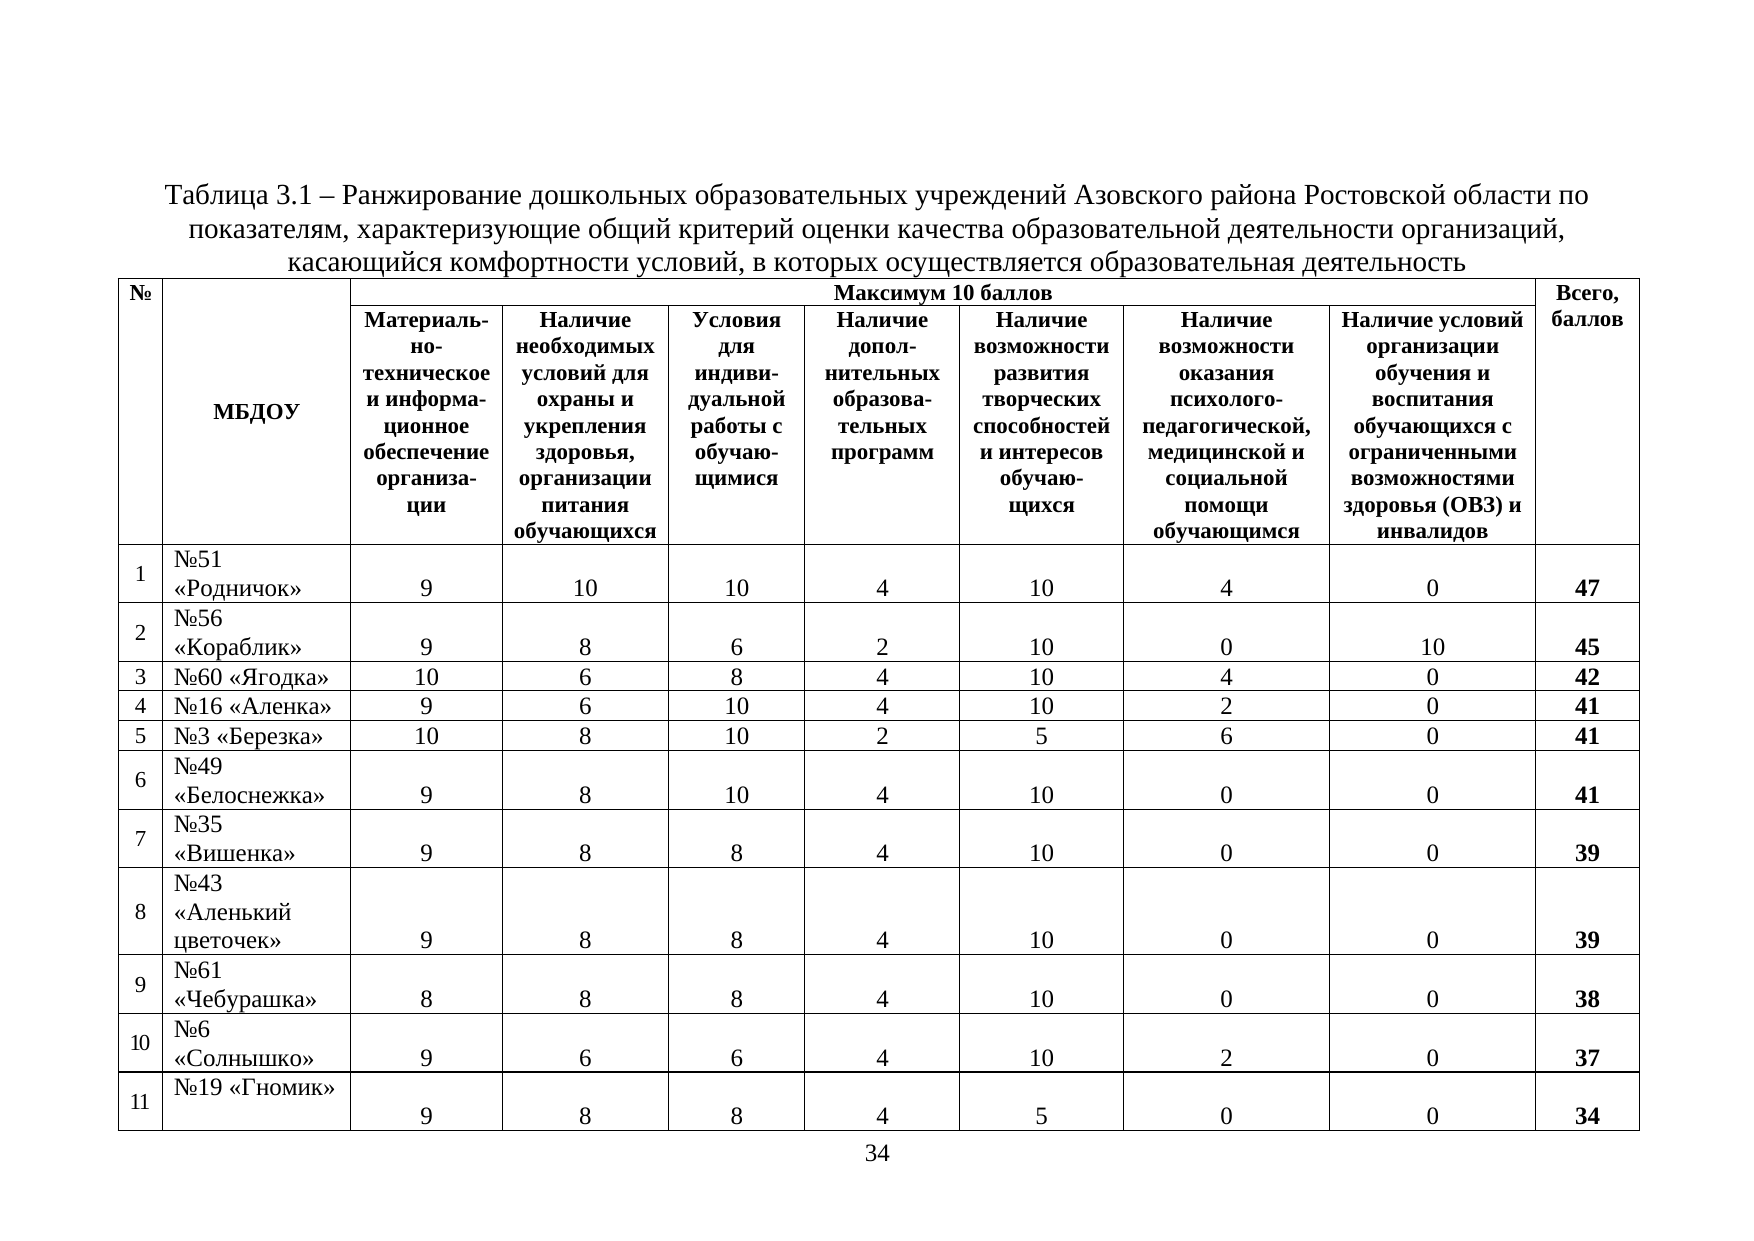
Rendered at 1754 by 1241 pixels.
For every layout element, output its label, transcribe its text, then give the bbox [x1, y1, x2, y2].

table_cell 7 [119, 810, 162, 867]
table_cell 8 [669, 662, 804, 690]
table_cell 4 [805, 691, 959, 720]
table_cell 10 [960, 662, 1123, 690]
table_cell 0 [1124, 868, 1329, 954]
table_header № [119, 279, 162, 543]
table_cell 10 [960, 1014, 1123, 1071]
table_cell 10 [351, 662, 502, 690]
table_cell 9 [351, 603, 502, 661]
table_cell 0 [1330, 1014, 1535, 1071]
table_cell №6 «Солнышко» [163, 1014, 350, 1071]
table_cell 8 [503, 721, 668, 750]
table_cell 8 [503, 810, 668, 867]
table_cell 6 [669, 1014, 804, 1071]
table_cell №16 «Аленка» [163, 691, 350, 720]
table_cell 0 [1124, 751, 1329, 808]
table_cell 9 [119, 955, 162, 1013]
table_cell 39 [1536, 868, 1639, 954]
table_cell 37 [1536, 1014, 1639, 1071]
table_cell 10 [960, 545, 1123, 602]
table_cell 2 [805, 603, 959, 661]
table_cell 9 [351, 751, 502, 808]
table_cell 5 [119, 721, 162, 750]
table_cell 8 [669, 868, 804, 954]
table_cell Материально-техническое и информационное обеспечение организации [351, 306, 502, 543]
table_cell №51 «Родничок» [163, 545, 350, 602]
table_cell 8 [669, 1073, 804, 1130]
table_cell 10 [960, 955, 1123, 1013]
table_cell 10 [1330, 603, 1535, 661]
table_cell 0 [1124, 810, 1329, 867]
table_cell 5 [960, 1073, 1123, 1130]
table_cell 11 [119, 1073, 162, 1130]
table_cell 6 [669, 603, 804, 661]
table_cell Наличие возможности развития творческих способностей и интересов обучающихся [960, 306, 1123, 543]
table_cell 39 [1536, 810, 1639, 867]
table_header Всего, баллов [1536, 279, 1639, 543]
table_cell 10 [119, 1014, 162, 1071]
table_header МБДОУ [163, 279, 350, 543]
table_cell 6 [503, 662, 668, 690]
table_cell №56 «Кораблик» [163, 603, 350, 661]
table_cell 4 [805, 662, 959, 690]
table_cell 41 [1536, 691, 1639, 720]
table_cell 1 [119, 545, 162, 602]
table_cell 8 [351, 955, 502, 1013]
table_cell 2 [119, 603, 162, 661]
table_cell 6 [503, 1014, 668, 1071]
table_cell 0 [1330, 662, 1535, 690]
table_cell 4 [805, 868, 959, 954]
table_cell 0 [1330, 1073, 1535, 1130]
table_cell 10 [960, 603, 1123, 661]
table_cell 10 [960, 691, 1123, 720]
table_cell 9 [351, 545, 502, 602]
table_cell 0 [1330, 721, 1535, 750]
table_cell 45 [1536, 603, 1639, 661]
table_cell 9 [351, 691, 502, 720]
table_cell 8 [503, 751, 668, 808]
table_cell 8 [503, 603, 668, 661]
table_cell 10 [351, 721, 502, 750]
table_cell Наличие необходимых условий для охраны и укрепления здоровья, организации питания обучающихся [503, 306, 668, 543]
table_cell №60 «Ягодка» [163, 662, 350, 690]
table_cell №19 «Гномик» [163, 1073, 350, 1130]
table_cell 6 [1124, 721, 1329, 750]
table_cell 10 [669, 545, 804, 602]
table_cell Наличие дополнительных образовательных программ [805, 306, 959, 543]
table_cell 10 [960, 868, 1123, 954]
table_cell №3 «Березка» [163, 721, 350, 750]
table_cell 0 [1330, 691, 1535, 720]
table_cell 0 [1330, 868, 1535, 954]
table_cell 8 [503, 955, 668, 1013]
table_cell 42 [1536, 662, 1639, 690]
table_cell 4 [119, 691, 162, 720]
table_cell 34 [1536, 1073, 1639, 1130]
table_cell 4 [1124, 662, 1329, 690]
table_cell Условия для индивидуальной работы с обучающимися [669, 306, 804, 543]
table_cell 3 [119, 662, 162, 690]
table_cell 38 [1536, 955, 1639, 1013]
table_cell 47 [1536, 545, 1639, 602]
table_cell 4 [805, 810, 959, 867]
table_cell 2 [1124, 1014, 1329, 1071]
table_cell 10 [503, 545, 668, 602]
table_cell 4 [805, 1014, 959, 1071]
table_cell 9 [351, 810, 502, 867]
table_cell 4 [1124, 545, 1329, 602]
table_cell 5 [960, 721, 1123, 750]
table_cell 4 [805, 751, 959, 808]
table_cell Наличие возможности оказания психолого-педагогической, медицинской и социальной помощи обучающимся [1124, 306, 1329, 543]
table_cell 0 [1330, 751, 1535, 808]
table_cell 4 [805, 955, 959, 1013]
table_cell №61 «Чебурашка» [163, 955, 350, 1013]
text Таблица 3.1 – Ранжирование дошкольных образовательных учреждений Азовского района Ростовской области по показателям, характеризующие общий критерий оценки качества образовательной деятельности организаций, касающийся комфортности условий, в которых осуществляется образовательная деятельность [118, 177, 1636, 278]
table_cell 41 [1536, 751, 1639, 808]
table_header Максимум 10 баллов [351, 279, 1535, 305]
table_cell 10 [960, 810, 1123, 867]
table_cell 10 [669, 691, 804, 720]
table_cell 4 [805, 545, 959, 602]
table_cell №49 «Белоснежка» [163, 751, 350, 808]
table_cell 9 [351, 1073, 502, 1130]
table_cell 10 [669, 751, 804, 808]
table_cell 0 [1124, 1073, 1329, 1130]
table_cell 8 [503, 1073, 668, 1130]
table_cell Наличие условий организации обучения и воспитания обучающихся с ограниченными возможностями здоровья (ОВЗ) и инвалидов [1330, 306, 1535, 543]
table_cell 10 [669, 721, 804, 750]
table_cell 0 [1330, 955, 1535, 1013]
table_cell 10 [960, 751, 1123, 808]
table_cell №43 «Аленький цветочек» [163, 868, 350, 954]
table_cell 2 [1124, 691, 1329, 720]
table_cell 6 [503, 691, 668, 720]
table_cell №35 «Вишенка» [163, 810, 350, 867]
table_cell 0 [1124, 603, 1329, 661]
table_cell 8 [503, 868, 668, 954]
table_cell 9 [351, 1014, 502, 1071]
table_cell 9 [351, 868, 502, 954]
table_cell 4 [805, 1073, 959, 1130]
table_cell 41 [1536, 721, 1639, 750]
table_cell 0 [1330, 810, 1535, 867]
table_cell 0 [1330, 545, 1535, 602]
table_cell 8 [119, 868, 162, 954]
table_cell 8 [669, 810, 804, 867]
table_cell 8 [669, 955, 804, 1013]
table_cell 6 [119, 751, 162, 808]
table_cell 2 [805, 721, 959, 750]
table_cell 0 [1124, 955, 1329, 1013]
